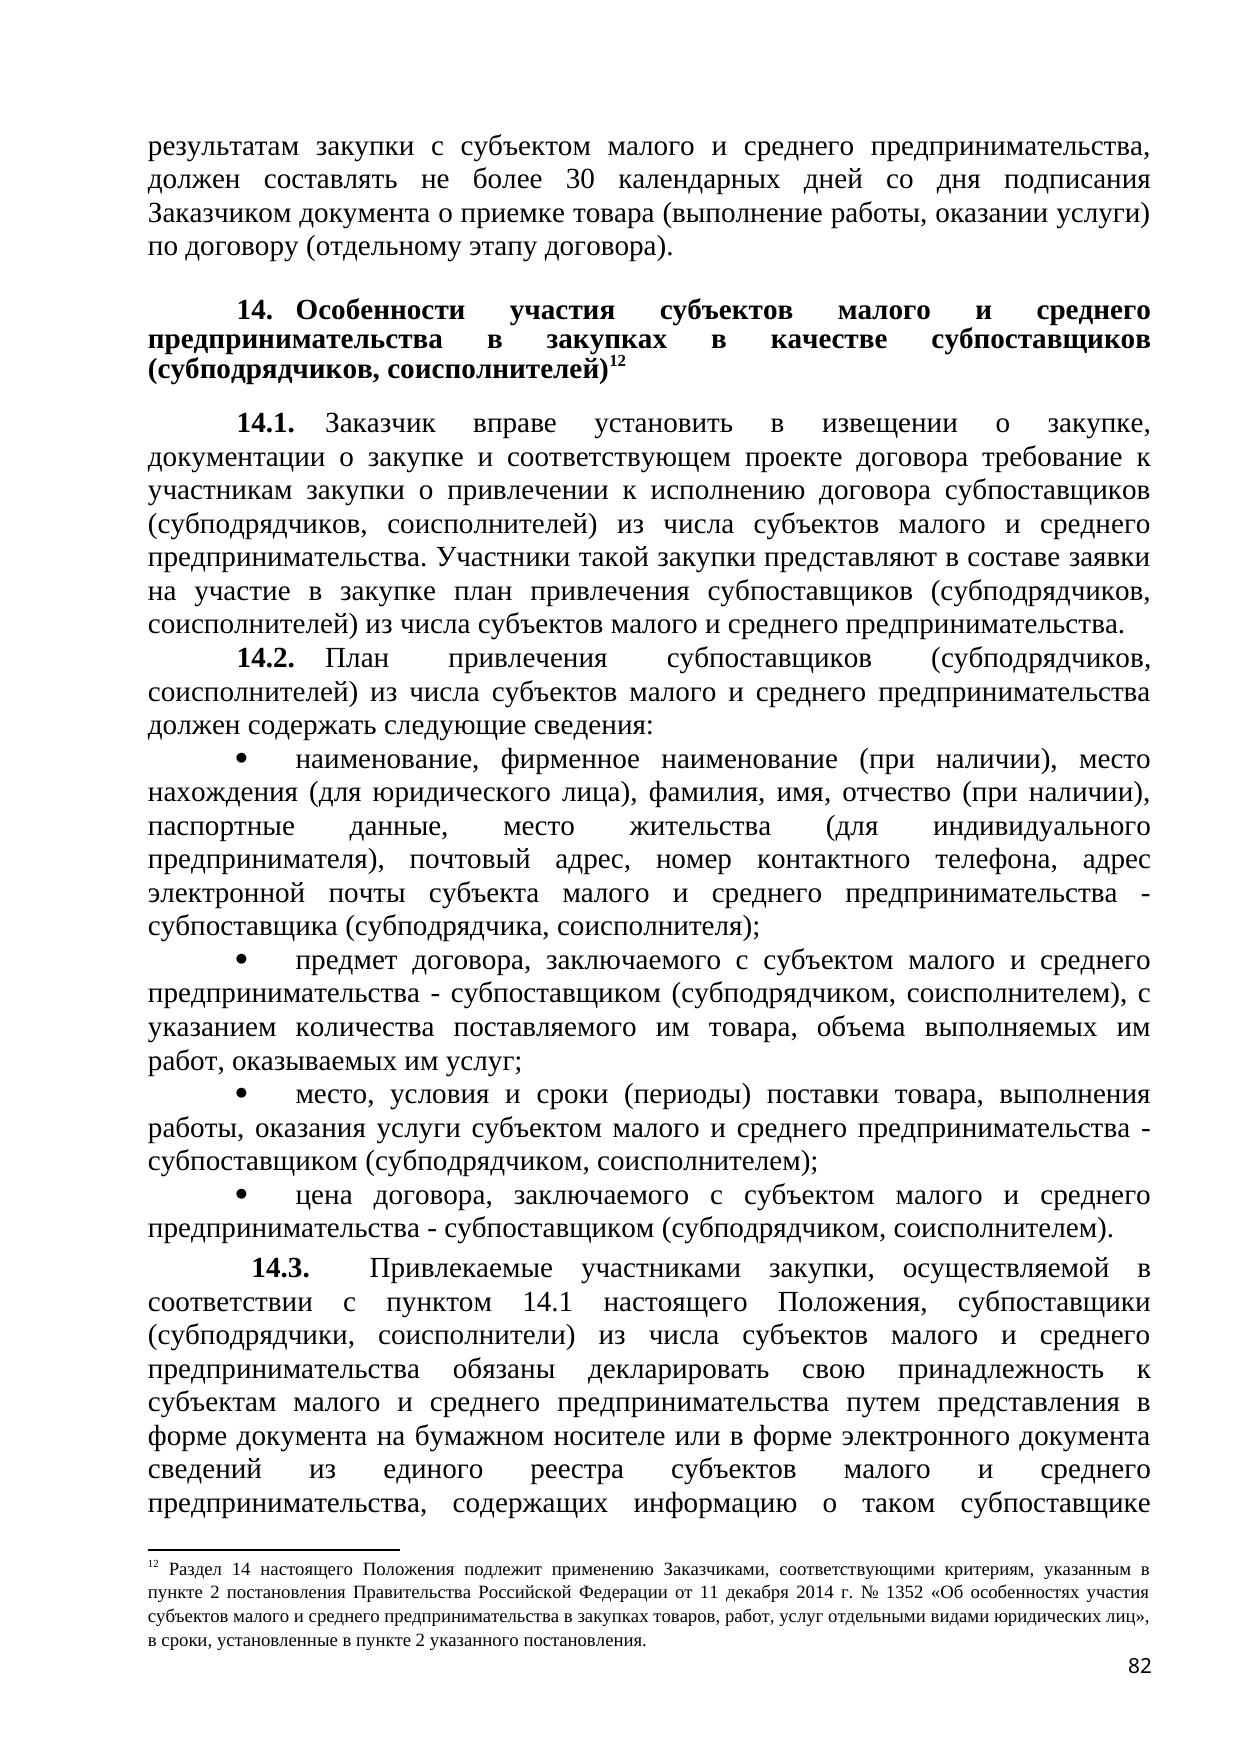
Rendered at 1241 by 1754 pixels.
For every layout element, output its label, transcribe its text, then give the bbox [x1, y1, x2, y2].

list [148, 128, 1152, 262]
list Особенности участия субъектов малого и среднего предпринимательства в закупках в качестве субпоставщиков (субподрядчиков, соисполнителей) [148, 296, 1152, 384]
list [148, 1251, 1152, 1519]
list наименование, фирменное наименование (при наличии), место нахождения (для юридического лица), фамилия, имя, отчество (при наличии), паспортные данные, место жительства (для индивидуального предпринимателя), почтовый адрес, номер контактного телефона, адрес электронной почты субъекта малого и среднего предпринимательства - субпоставщика (субподрядчика, соисполнителя); [148, 741, 1152, 943]
list План привлечения субпоставщиков (субподрядчиков, соисполнителей) из числа субъектов малого и среднего предпринимательства должен содержать следующие сведения: [148, 641, 1152, 741]
list Заказчик вправе установить в извещении о закупке, документации о закупке и соответствующем проекте договора требование к участникам закупки о привлечении к исполнению договора субпоставщиков (субподрядчиков, соисполнителей) из числа субъектов малого и среднего предпринимательства. Участники такой закупки представляют в составе заявки на участие в закупке план привлечения субпоставщиков (субподрядчиков, соисполнителей) из числа субъектов малого и среднего предпринимательства. [148, 406, 1152, 641]
list место, условия и сроки (периоды) поставки товара, выполнения работы, оказания услуги субъектом малого и среднего предпринимательства - субпоставщиком (субподрядчиком, соисполнителем); [148, 1077, 1152, 1177]
list предмет договора, заключаемого с субъектом малого и среднего предпринимательства - субпоставщиком (субподрядчиком, соисполнителем), с указанием количества поставляемого им товара, объема выполняемых им работ, оказываемых им услуг; [148, 943, 1152, 1077]
list цена договора, заключаемого с субъектом малого и среднего предпринимательства - субпоставщиком (субподрядчиком, соисполнителем). [148, 1177, 1152, 1244]
